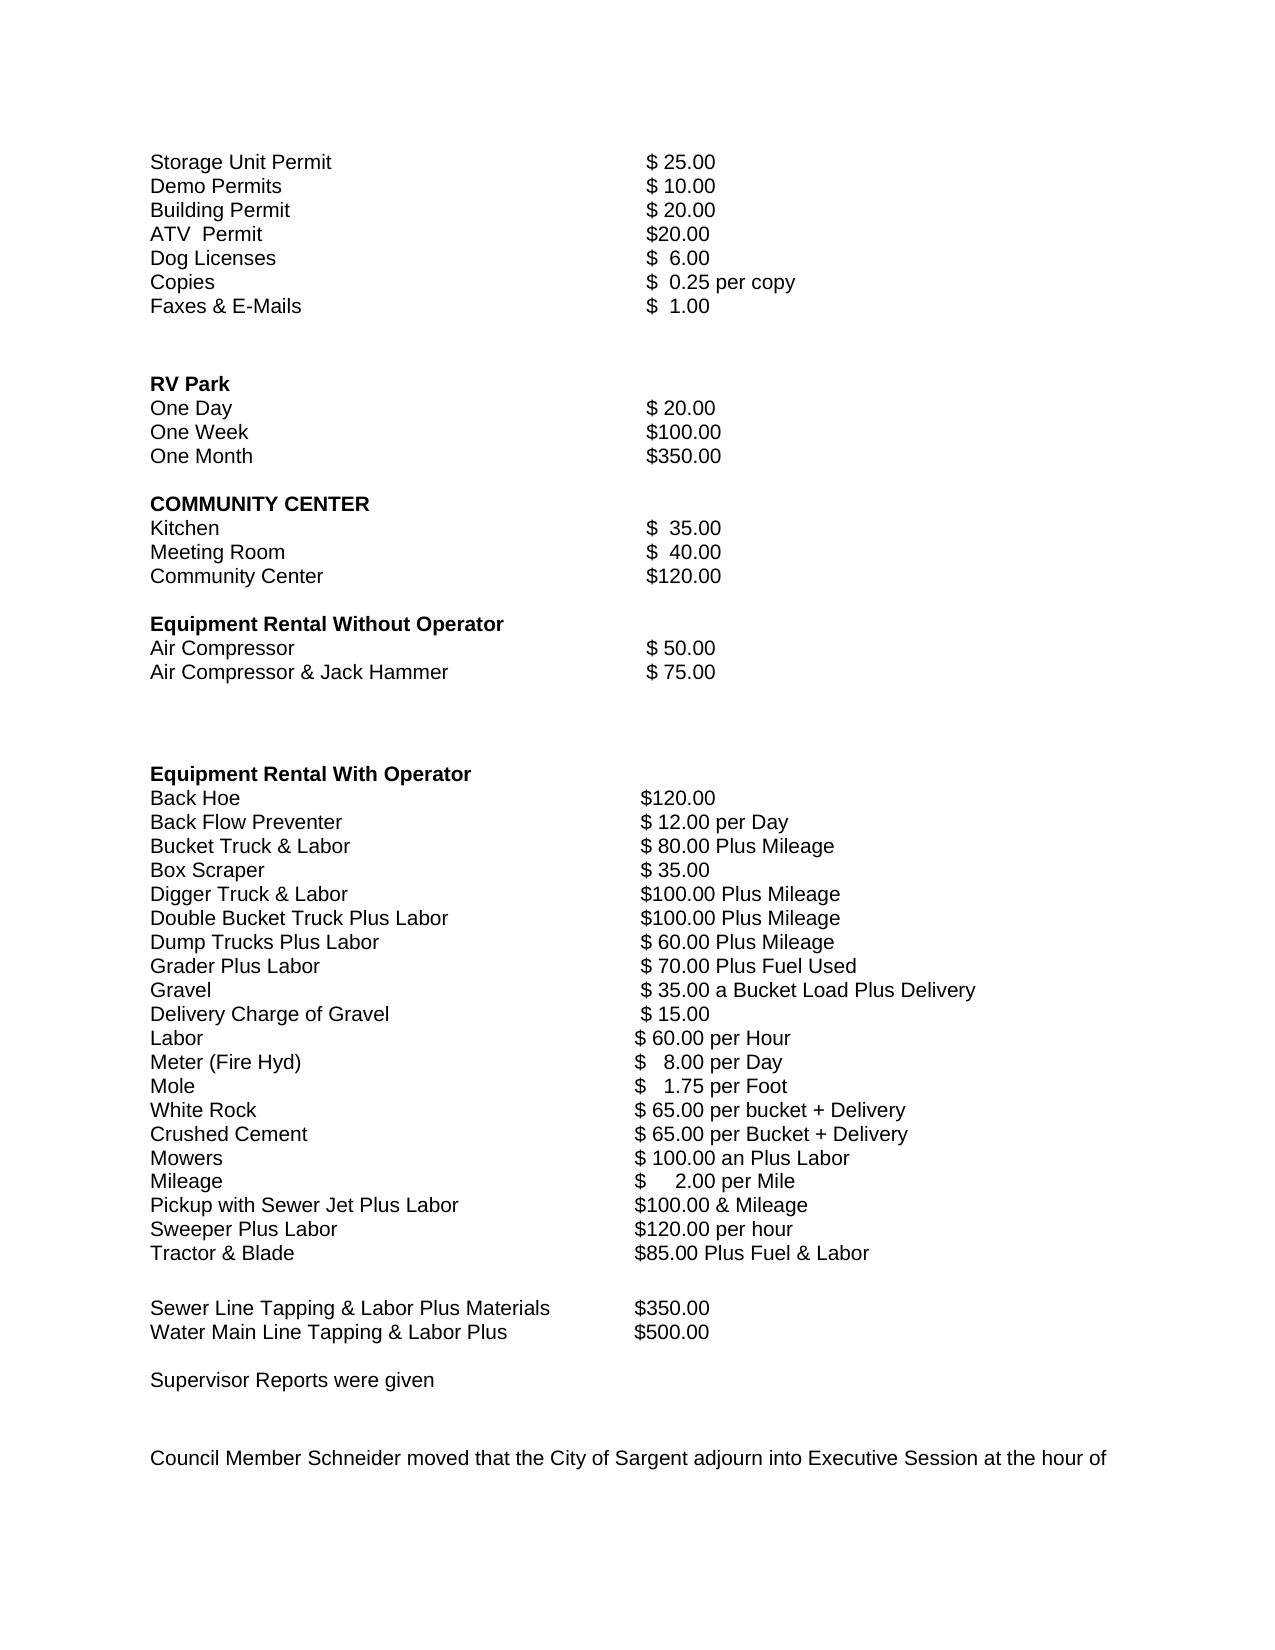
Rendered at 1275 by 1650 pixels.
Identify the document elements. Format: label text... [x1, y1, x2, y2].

text Mole $ 1.75 per Foot [150, 1073, 1125, 1097]
text White Rock $ 65.00 per bucket + Delivery [150, 1097, 1125, 1121]
text Air Compressor & Jack Hammer $ 75.00 [150, 660, 1125, 684]
text Sewer Line Tapping & Labor Plus Materials $350.00 [150, 1296, 1125, 1320]
text Air Compressor $ 50.00 [150, 636, 1125, 660]
text Water Main Line Tapping & Labor Plus $500.00 [150, 1320, 1125, 1344]
text RV Park [150, 372, 1125, 396]
text Council Member Schneider moved that the City of Sargent adjourn into Executive Session at the hour of [150, 1446, 1125, 1470]
text Box Scraper $ 35.00 [150, 858, 1125, 882]
text Meter (Fire Hyd) $ 8.00 per Day [150, 1049, 1125, 1073]
text Sweeper Plus Labor $120.00 per hour [150, 1217, 1125, 1241]
text One Day $ 20.00 [150, 396, 1125, 420]
text Double Bucket Truck Plus Labor $100.00 Plus Mileage [150, 906, 1125, 930]
text Back Flow Preventer $ 12.00 per Day [150, 810, 1125, 834]
text Mileage $ 2.00 per Mile [150, 1169, 1125, 1193]
text Mowers $ 100.00 an Plus Labor [150, 1145, 1125, 1169]
text Meeting Room $ 40.00 [150, 540, 1125, 564]
text Digger Truck & Labor $100.00 Plus Mileage [150, 882, 1125, 906]
text Bucket Truck & Labor $ 80.00 Plus Mileage [150, 834, 1125, 858]
text Faxes & E-Mails $ 1.00 [150, 294, 1125, 318]
text Storage Unit Permit $ 25.00 [150, 150, 1125, 174]
text Dog Licenses $ 6.00 [150, 246, 1125, 270]
text Building Permit $ 20.00 [150, 198, 1125, 222]
text Labor $ 60.00 per Hour [150, 1026, 1125, 1049]
text Supervisor Reports were given [150, 1368, 1125, 1392]
text Kitchen $ 35.00 [150, 516, 1125, 540]
text Community Center $120.00 [150, 564, 1125, 588]
text Gravel $ 35.00 a Bucket Load Plus Delivery [150, 978, 1125, 1002]
text Back Hoe $120.00 [150, 786, 1125, 810]
text Delivery Charge of Gravel $ 15.00 [150, 1002, 1125, 1026]
text Grader Plus Labor $ 70.00 Plus Fuel Used [150, 954, 1125, 978]
text Pickup with Sewer Jet Plus Labor $100.00 & Mileage [150, 1193, 1125, 1217]
text ATV Permit $20.00 [150, 222, 1125, 246]
text Tractor & Blade $85.00 Plus Fuel & Labor [150, 1241, 1125, 1265]
text One Month $350.00 [150, 444, 1125, 468]
text COMMUNITY CENTER [150, 492, 1125, 516]
text Dump Trucks Plus Labor $ 60.00 Plus Mileage [150, 930, 1125, 954]
text Equipment Rental With Operator [150, 762, 1125, 786]
text Demo Permits $ 10.00 [150, 174, 1125, 198]
text Crushed Cement $ 65.00 per Bucket + Delivery [150, 1121, 1125, 1145]
text Copies $ 0.25 per copy [150, 270, 1125, 294]
text Equipment Rental Without Operator [150, 612, 1125, 636]
text One Week $100.00 [150, 420, 1125, 444]
